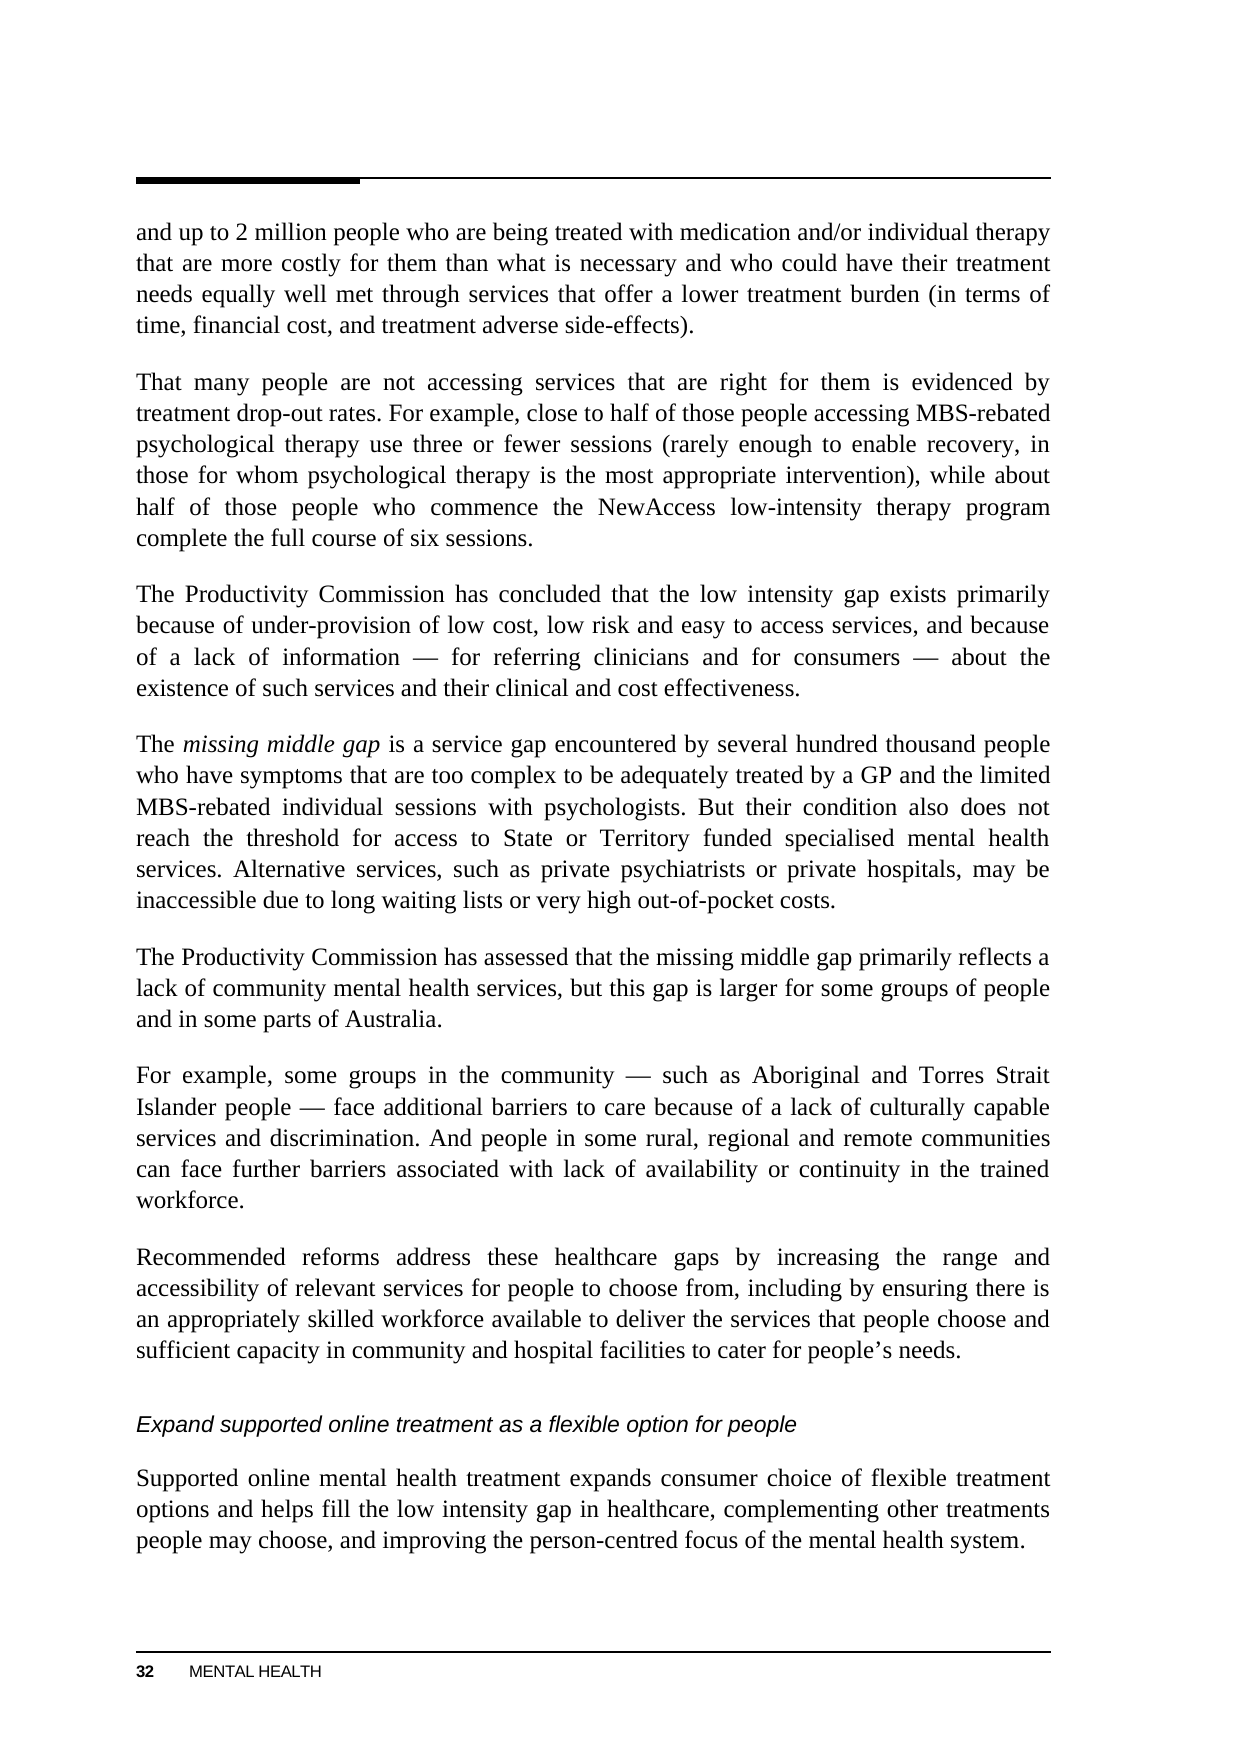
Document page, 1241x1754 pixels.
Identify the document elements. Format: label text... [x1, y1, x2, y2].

text The Productivity Commission has concluded that the low intensity gap exists primarily because of under-provision of low cost, low risk and easy to access services, and because of a lack of information — for referring clinicians and for consumers — about the existence of such services and their clinical and cost effectiveness. [136, 577, 1051, 702]
subtitle Expand supported online treatment as a flexible option for people [136, 1406, 1051, 1439]
text The missing middle gap is a service gap encountered by several hundred thousand people who have symptoms that are too complex to be adequately treated by a GP and the limited MBS-rebated individual sessions with psychologists. But their condition also does not reach the threshold for access to State or Territory funded specialised mental health services. Alternative services, such as private psychiatrists or private hospitals, may be inaccessible due to long waiting lists or very high out-of-pocket costs. [136, 727, 1051, 914]
text That many people are not accessing services that are right for them is evidenced by treatment drop-out rates. For example, close to half of those people accessing MBS-rebated psychological therapy use three or fewer sessions (rarely enough to enable recovery, in those for whom psychological therapy is the most appropriate intervention), while about half of those people who commence the NewAccess low-intensity therapy program complete the full course of six sessions. [136, 364, 1051, 552]
text Supported online mental health treatment expands consumer choice of flexible treatment options and helps fill the low intensity gap in healthcare, complementing other treatments people may choose, and improving the person-centred focus of the mental health system. [136, 1460, 1051, 1554]
text The Productivity Commission has assessed that the missing middle gap primarily reflects a lack of community mental health services, but this gap is larger for some groups of people and in some parts of Australia. [136, 939, 1051, 1033]
text Recommended reforms address these healthcare gaps by increasing the range and accessibility of relevant services for people to choose from, including by ensuring there is an appropriately skilled workforce available to deliver the services that people choose and sufficient capacity in community and hospital facilities to cater for people’s needs. [136, 1239, 1051, 1364]
text For example, some groups in the community — such as Aboriginal and Torres Strait Islander people — face additional barriers to care because of a lack of culturally capable services and discrimination. And people in some rural, regional and remote communities can face further barriers associated with lack of availability or continuity in the trained workforce. [136, 1058, 1051, 1214]
